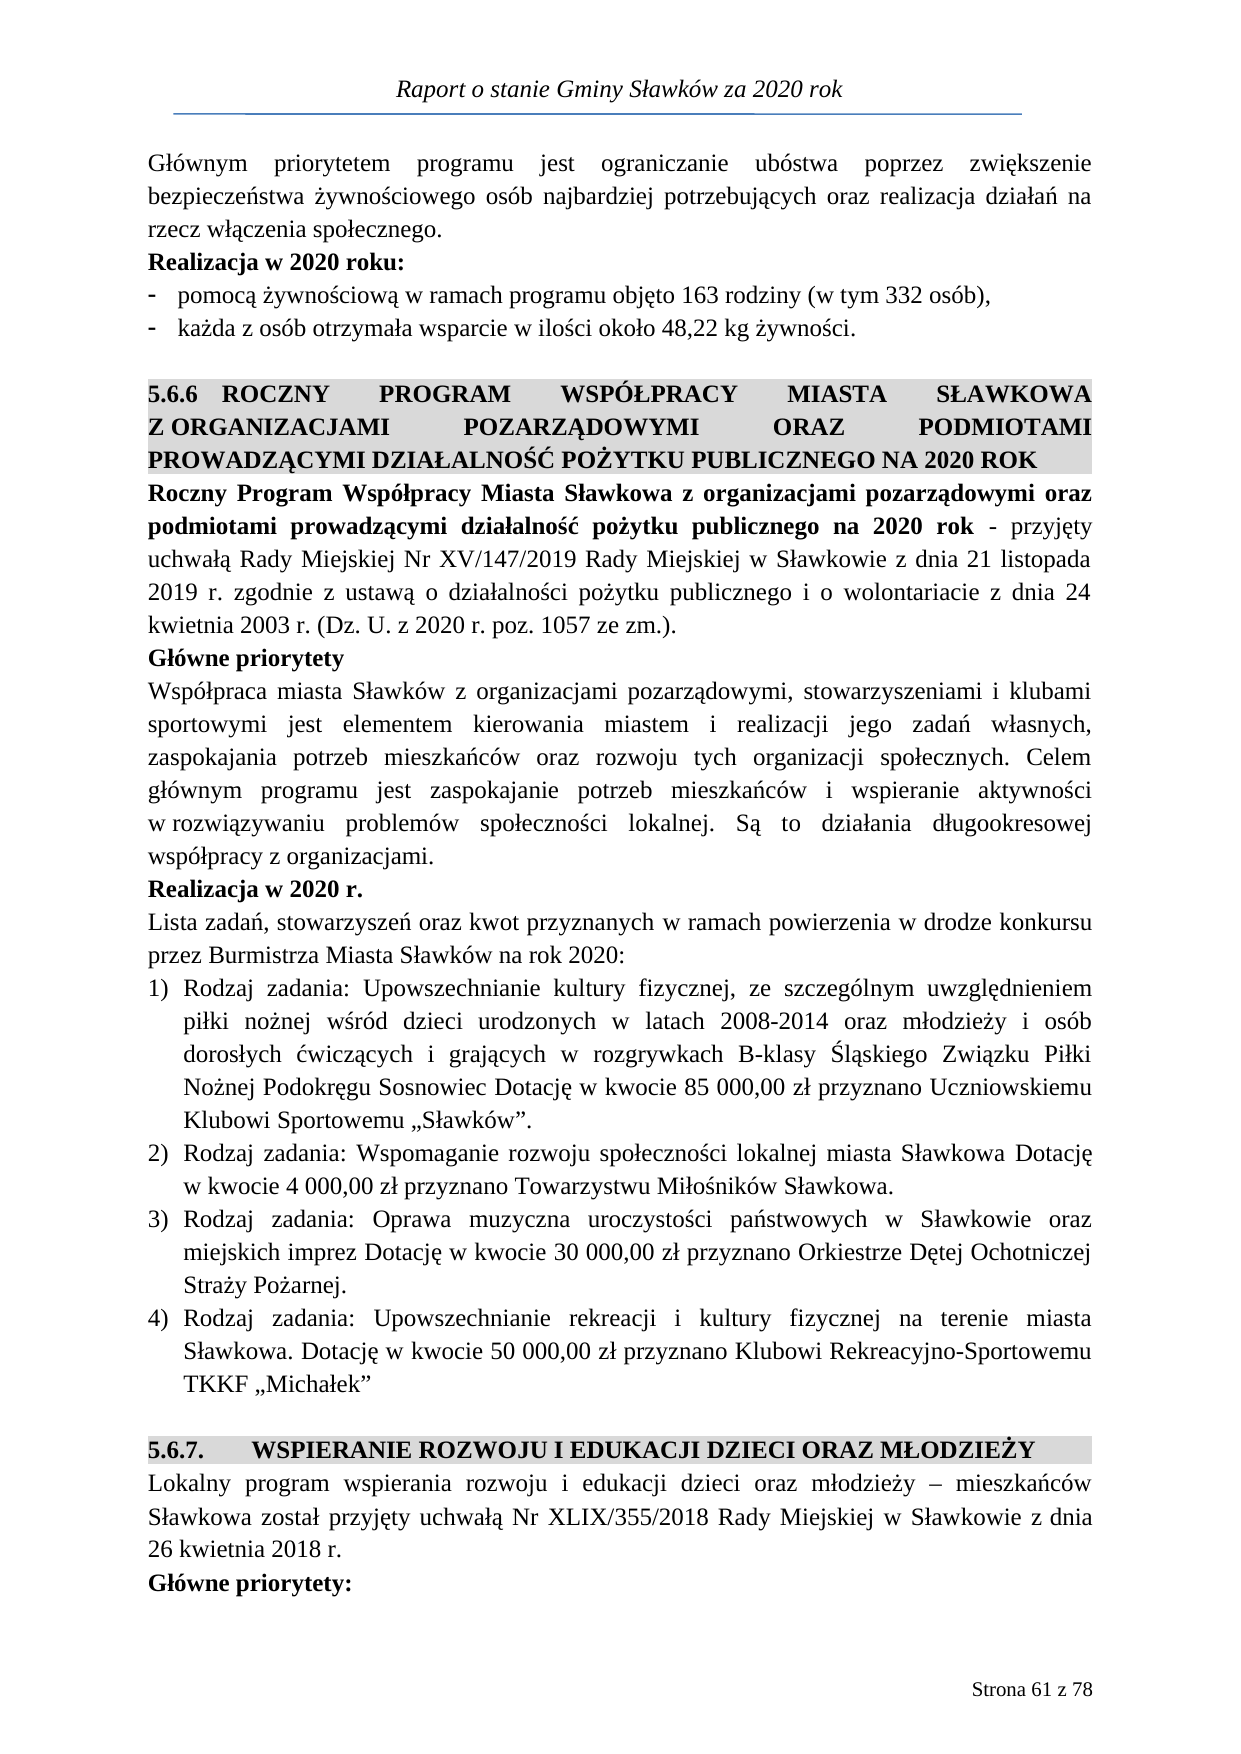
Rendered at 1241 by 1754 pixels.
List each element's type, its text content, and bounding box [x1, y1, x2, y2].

text Roczny Program Współpracy Miasta Sławkowa z organizacjami pozarządowymi oraz podmiotami prowadzącymi działalność pożytku publicznego na 2020 rok - przyjęty uchwałą Rady Miejskiej Nr XV/147/2019 Rady Miejskiej w Sławkowie z dnia 21 listopada 2019 r. zgodnie z ustawą o działalności pożytku publicznego i o wolontariacie z dnia 24 kwietnia 2003 r. (Dz. U. z 2020 r. poz. 1057 ze zm.). [148, 478, 1092, 639]
text Realizacja w 2020 roku: [148, 247, 1092, 276]
list Rodzaj zadania: Oprawa muzyczna uroczystości państwowych w Sławkowie oraz miejskich imprez Dotację w kwocie 30 000,00 zł przyznano Orkiestrze Dętej Ochotniczej Straży Pożarnej. [148, 1204, 1092, 1299]
text 5.6.6 ROCZNY PROGRAM WSPÓŁPRACY MIASTA SŁAWKOWA Z ORGANIZACJAMI POZARZĄDOWYMI ORAZ PODMIOTAMI PROWADZĄCYMI DZIAŁALNOŚĆ POŻYTKU PUBLICZNEGO NA 2020 ROK [148, 379, 1092, 474]
text Współpraca miasta Sławków z organizacjami pozarządowymi, stowarzyszeniami i klubami sportowymi jest elementem kierowania miastem i realizacji jego zadań własnych, zaspokajania potrzeb mieszkańców oraz rozwoju tych organizacji społecznych. Celem głównym programu jest zaspokajanie potrzeb mieszkańców i wspieranie aktywności w rozwiązywaniu problemów społeczności lokalnej. Są to działania długookresowej współpracy z organizacjami. [148, 676, 1092, 870]
list WSPIERANIE ROZWOJU I EDUKACJI DZIECI ORAZ MŁODZIEŻY [148, 1436, 1092, 1464]
text Realizacja w 2020 r. [148, 874, 1092, 903]
text Głównym priorytetem programu jest ograniczanie ubóstwa poprzez zwiększenie bezpieczeństwa żywnościowego osób najbardziej potrzebujących oraz realizacja działań na rzecz włączenia społecznego. [148, 148, 1092, 242]
list Rodzaj zadania: Upowszechnianie rekreacji i kultury fizycznej na terenie miasta Sławkowa. Dotację w kwocie 50 000,00 zł przyznano Klubowi Rekreacyjno-Sportowemu TKKF „Michałek” [148, 1303, 1092, 1398]
text Główne priorytety: [148, 1568, 1092, 1596]
text Główne priorytety [148, 643, 1092, 672]
list Rodzaj zadania: Wspomaganie rozwoju społeczności lokalnej miasta Sławkowa Dotację w kwocie 4 000,00 zł przyznano Towarzystwu Miłośników Sławkowa. [148, 1138, 1092, 1200]
list Rodzaj zadania: Upowszechnianie kultury fizycznej, ze szczególnym uwzględnieniem piłki nożnej wśród dzieci urodzonych w latach 2008-2014 oraz młodzieży i osób dorosłych ćwiczących i grających w rozgrywkach B-klasy Śląskiego Związku Piłki Nożnej Podokręgu Sosnowiec Dotację w kwocie 85 000,00 zł przyznano Uczniowskiemu Klubowi Sportowemu „Sławków”. [148, 973, 1092, 1134]
list każda z osób otrzymała wsparcie w ilości około 48,22 kg żywności. [148, 313, 1092, 342]
text Lokalny program wspierania rozwoju i edukacji dzieci oraz młodzieży – mieszkańców Sławkowa został przyjęty uchwałą Nr XLIX/355/2018 Rady Miejskiej w Sławkowie z dnia 26 kwietnia 2018 r. [148, 1468, 1092, 1563]
list pomocą żywnościową w ramach programu objęto 163 rodziny (w tym 332 osób), [148, 280, 1092, 308]
text Lista zadań, stowarzyszeń oraz kwot przyznanych w ramach powierzenia w drodze konkursu przez Burmistrza Miasta Sławków na rok 2020: [148, 907, 1092, 969]
